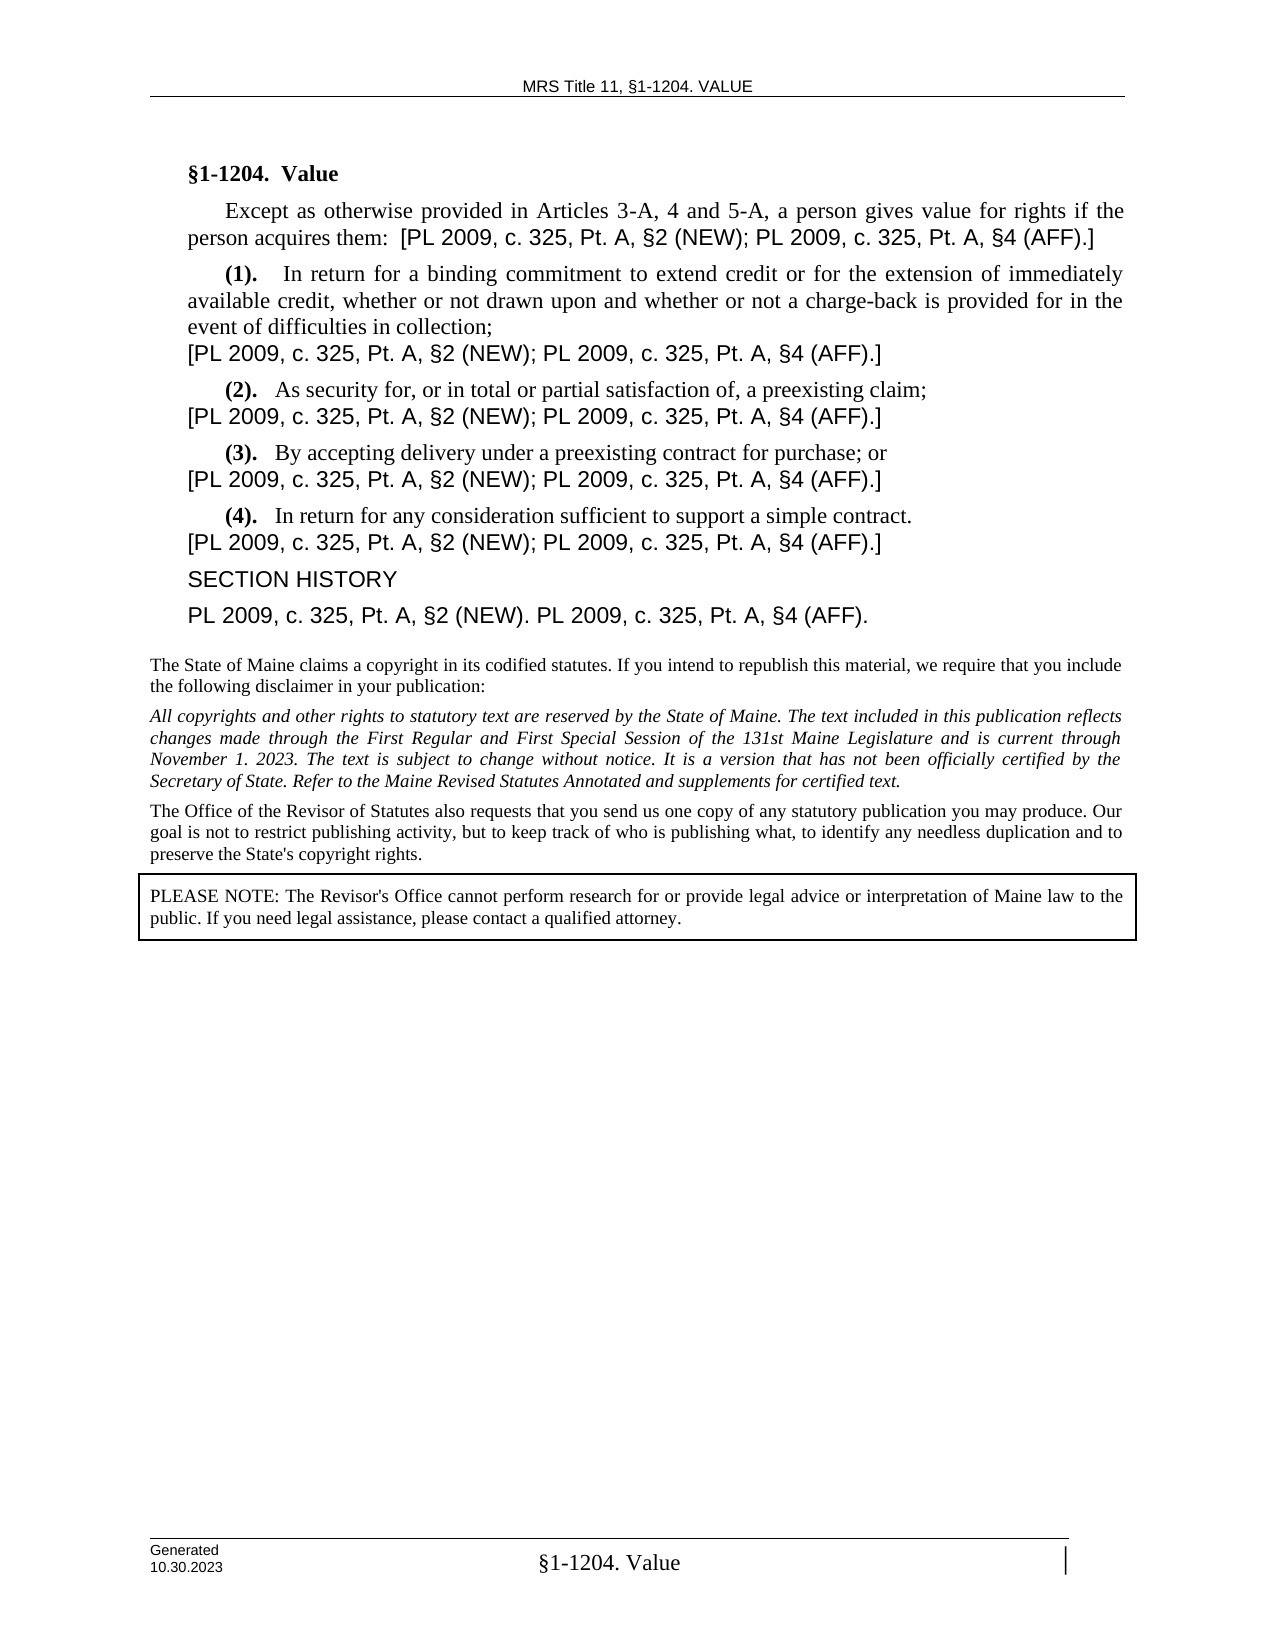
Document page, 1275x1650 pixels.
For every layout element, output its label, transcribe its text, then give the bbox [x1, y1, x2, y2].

text (4). In return for any consideration sufficient to support a simple contract. [187, 502, 1125, 529]
text PL 2009, c. 325, Pt. A, §2 (NEW). PL 2009, c. 325, Pt. A, §4 (AFF). [187, 602, 1125, 629]
text SECTION HISTORY [187, 566, 1125, 592]
text (2). As security for, or in total or partial satisfaction of, a preexisting claim; [187, 376, 1125, 403]
text [PL 2009, c. 325, Pt. A, §2 (NEW); PL 2009, c. 325, Pt. A, §4 (AFF).] [187, 339, 1125, 366]
text [PL 2009, c. 325, Pt. A, §2 (NEW); PL 2009, c. 325, Pt. A, §4 (AFF).] [187, 466, 1125, 492]
text [PL 2009, c. 325, Pt. A, §2 (NEW); PL 2009, c. 325, Pt. A, §4 (AFF).] [187, 529, 1125, 555]
text [PL 2009, c. 325, Pt. A, §2 (NEW); PL 2009, c. 325, Pt. A, §4 (AFF).] [187, 403, 1125, 429]
text §1-1204. Value [187, 160, 1125, 187]
text (1). In return for a binding commitment to extend credit or for the extension of immediately available credit, whether or not drawn upon and whether or not a charge-back is provided for in the event of difficulties in collection; [187, 260, 1125, 339]
text Except as otherwise provided in Articles 3‑A, 4 and 5‑A, a person gives value for rights if the person acquires them: [PL 2009, c. 325, Pt. A, §2 (NEW); PL 2009, c. 325, Pt. A, §4 (AFF).] [187, 197, 1125, 250]
text The State of Maine claims a copyright in its codified statutes. If you intend to republish this material, we require that you include the following disclaimer in your publication: [150, 654, 1125, 697]
text The Office of the Revisor of Statutes also requests that you send us one copy of any statutory publication you may produce. Our goal is not to restrict publishing activity, but to keep track of who is publishing what, to identify any needless duplication and to preserve the State's copyright rights. [150, 800, 1125, 864]
text All copyrights and other rights to statutory text are reserved by the State of Maine. The text included in this publication reflects changes made through the First Regular and First Special Session of the 131st Maine Legislature and is current through November 1. 2023 . The text is subject to change without notice. It is a version that has not been officially certified by the Secretary of State. Refer to the Maine Revised Statutes Annotated and supplements for certified text. [150, 705, 1125, 791]
text PLEASE NOTE: The Revisor's Office cannot perform research for or provide legal advice or interpretation of Maine law to the public. If you need legal assistance, please contact a qualified attorney. [140, 875, 1135, 939]
text (3). By accepting delivery under a preexisting contract for purchase; or [187, 439, 1125, 466]
